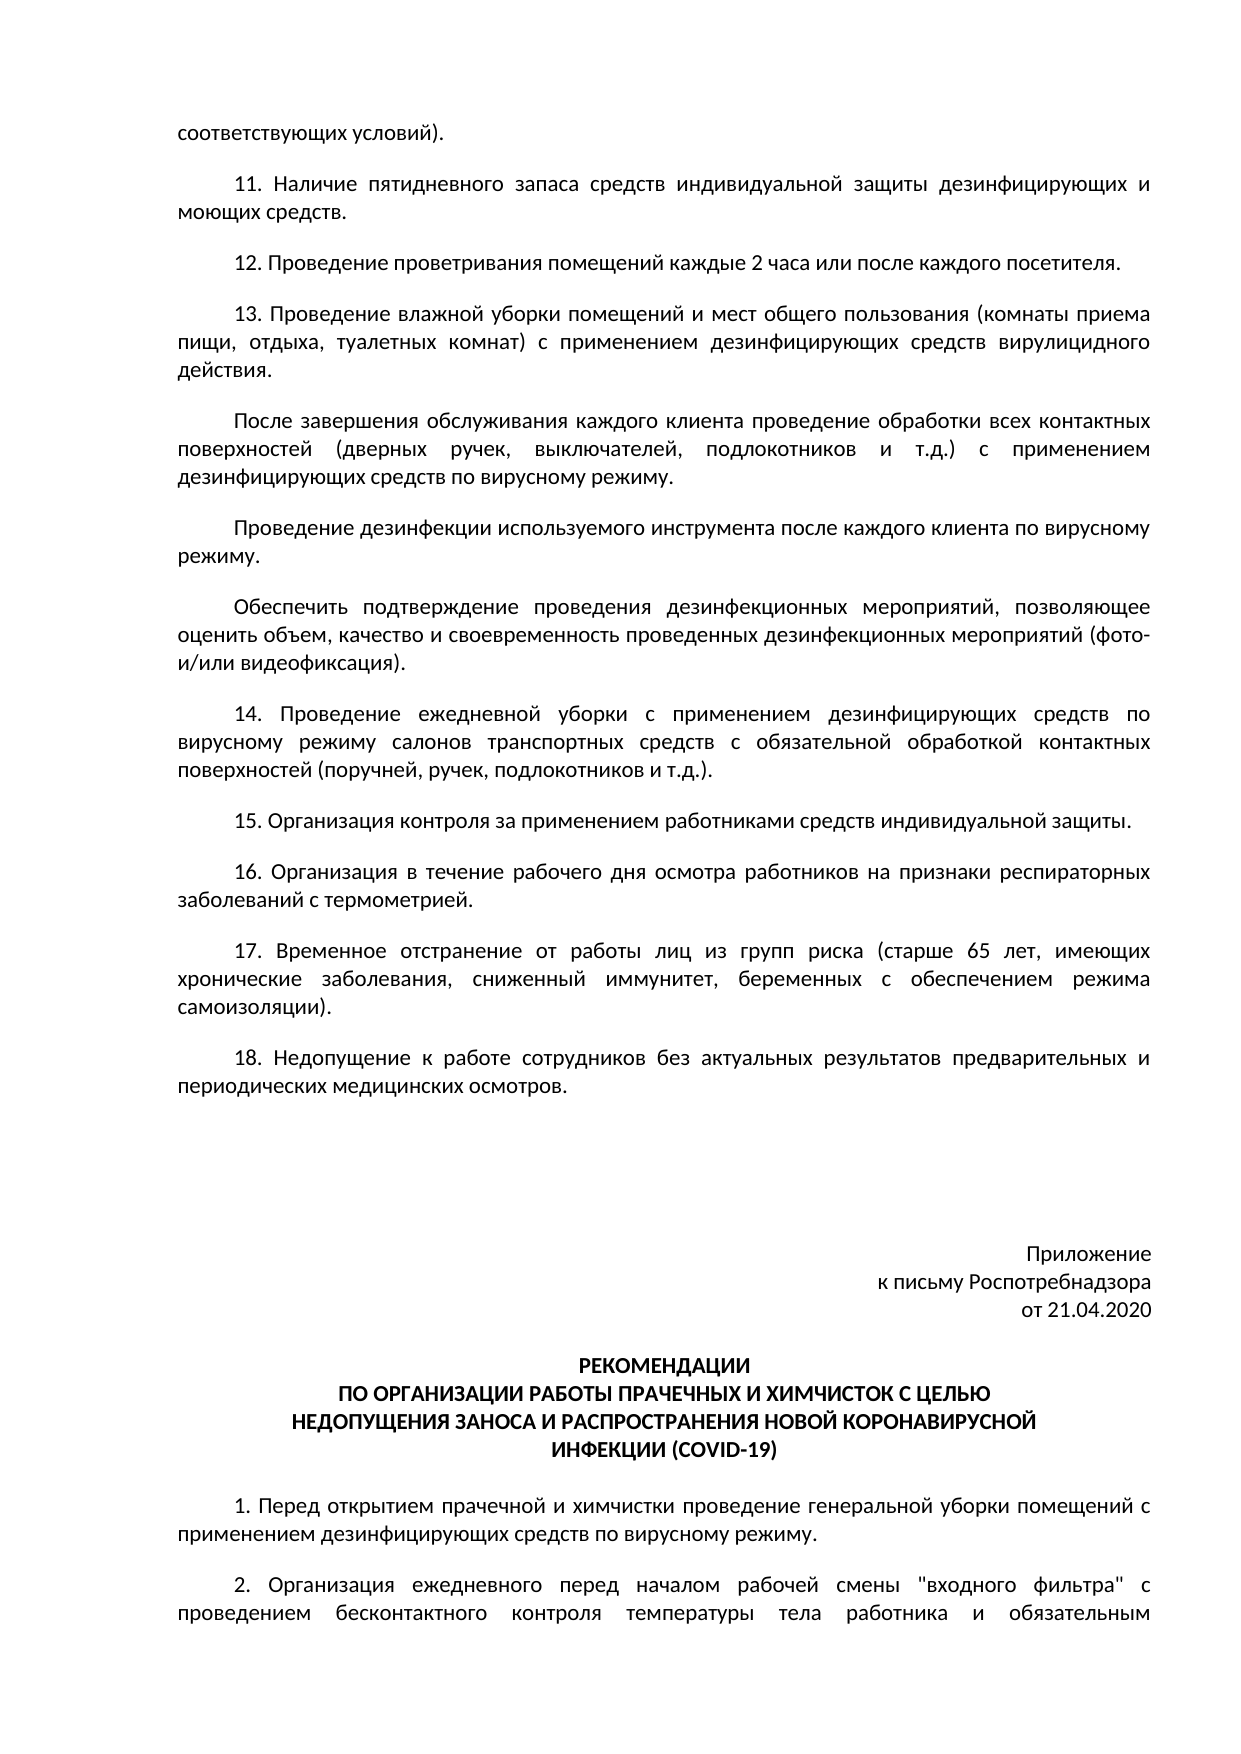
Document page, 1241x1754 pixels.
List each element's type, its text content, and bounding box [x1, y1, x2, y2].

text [177, 118, 1152, 146]
title ПО ОРГАНИЗАЦИИ РАБОТЫ ПРАЧЕЧНЫХ И ХИМЧИСТОК С ЦЕЛЬЮ [177, 1379, 1152, 1407]
text от 21.04.2020 [177, 1295, 1152, 1323]
text 16. Организация в течение рабочего дня осмотра работников на признаки респираторных заболеваний с термометрией. [177, 857, 1152, 913]
text 15. Организация контроля за применением работниками средств индивидуальной защиты. [177, 806, 1152, 834]
title РЕКОМЕНДАЦИИ [177, 1351, 1152, 1379]
title НЕДОПУЩЕНИЯ ЗАНОСА И РАСПРОСТРАНЕНИЯ НОВОЙ КОРОНАВИРУСНОЙ [177, 1407, 1152, 1435]
text Обеспечить подтверждение проведения дезинфекционных мероприятий, позволяющее оценить объем, качество и своевременность проведенных дезинфекционных мероприятий (фото- и/или видеофиксация). [177, 592, 1152, 676]
text 18. Недопущение к работе сотрудников без актуальных результатов предварительных и периодических медицинских осмотров. [177, 1043, 1152, 1099]
text 13. Проведение влажной уборки помещений и мест общего пользования (комнаты приема пищи, отдыха, туалетных комнат) с применением дезинфицирующих средств вирулицидного действия. [177, 299, 1152, 383]
text 1. Перед открытием прачечной и химчистки проведение генеральной уборки помещений с применением дезинфицирующих средств по вирусному режиму. [177, 1491, 1152, 1547]
text 11. Наличие пятидневного запаса средств индивидуальной защиты дезинфицирующих и моющих средств. [177, 169, 1152, 225]
text Проведение дезинфекции используемого инструмента после каждого клиента по вирусному режиму. [177, 513, 1152, 569]
title ИНФЕКЦИИ (COVID-19) [177, 1435, 1152, 1463]
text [177, 1570, 1152, 1626]
text 17. Временное отстранение от работы лиц из групп риска (старше 65 лет, имеющих хронические заболевания, сниженный иммунитет, беременных с обеспечением режима самоизоляции). [177, 936, 1152, 1020]
text к письму Роспотребнадзора [177, 1267, 1152, 1295]
text 14. Проведение ежедневной уборки с применением дезинфицирующих средств по вирусному режиму салонов транспортных средств с обязательной обработкой контактных поверхностей (поручней, ручек, подлокотников и т.д.). [177, 699, 1152, 783]
text 12. Проведение проветривания помещений каждые 2 часа или после каждого посетителя. [177, 248, 1152, 276]
text После завершения обслуживания каждого клиента проведение обработки всех контактных поверхностей (дверных ручек, выключателей, подлокотников и т.д.) с применением дезинфицирующих средств по вирусному режиму. [177, 406, 1152, 490]
text Приложение [177, 1239, 1152, 1267]
